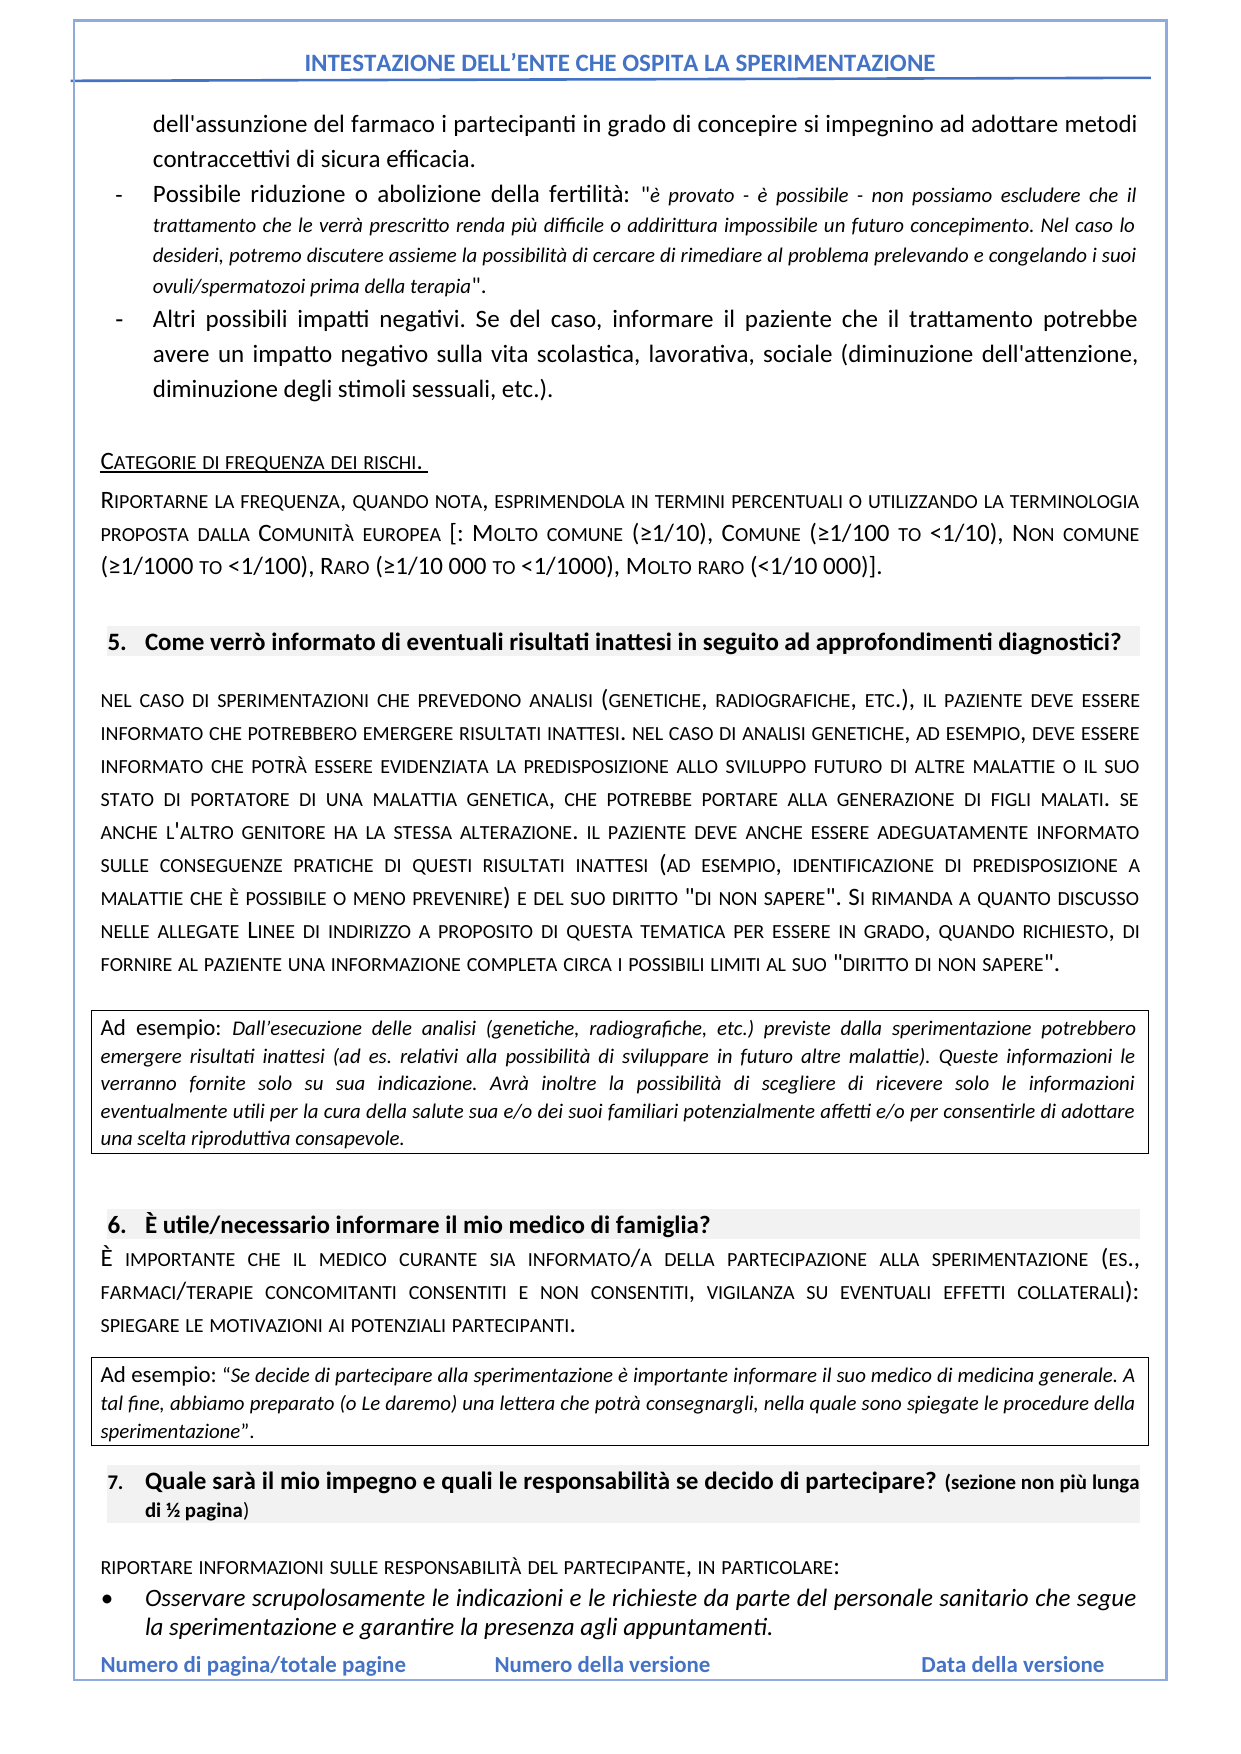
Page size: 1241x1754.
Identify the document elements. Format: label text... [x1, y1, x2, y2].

text Categorie di frequenza dei rischi. [100, 445, 1140, 476]
text Riportarne la frequenza, quando nota, esprimendola in termini percentuali o utilizzando la terminologia proposta dalla Comunità europea [: Molto comune (≥1/10), Comune (≥1/100 to <1/10), Non comune (≥1/1000 to <1/100), Raro (≥1/10 000 to <1/1000), Molto raro (<1/10 000)]. [100, 484, 1140, 581]
text Ad esempio: “Se decide di partecipare alla sperimentazione è importante informare il suo medico di medicina generale. A tal fine, abbiamo preparato (o Le daremo) una lettera che potrà consegnargli, nella quale sono spiegate le procedure della sperimentazione”. [92, 1358, 1148, 1445]
list Possibile riduzione o abolizione della fertilità: "è provato - è possibile - non possiamo escludere che il trattamento che le verrà prescritto renda più difficile o addirittura impossibile un futuro concepimento. Nel caso lo desideri, potremo discutere assieme la possibilità di cercare di rimediare al problema prelevando e congelando i suoi ovuli/spermatozoi prima della terapia". [115, 178, 1140, 299]
text Ad esempio: Dall’esecuzione delle analisi (genetiche, radiografiche, etc.) previste dalla sperimentazione potrebbero emergere risultati inattesi (ad es. relativi alla possibilità di sviluppare in futuro altre malattie). Queste informazioni le verranno fornite solo su sua indicazione. Avrà inoltre la possibilità di scegliere di ricevere solo le informazioni eventualmente utili per la cura della salute sua e/o dei suoi familiari potenzialmente affetti e/o per consentirle di adottare una scelta riproduttiva consapevole. [92, 1011, 1148, 1153]
list Altri possibili impatti negativi. Se del caso, informare il paziente che il trattamento potrebbe avere un impatto negativo sulla vita scolastica, lavorativa, sociale (diminuzione dell'attenzione, diminuzione degli stimoli sessuali, etc.). [115, 303, 1140, 404]
text È importante che il medico curante sia informato/a della partecipazione alla sperimentazione (es., farmaci/terapie concomitanti consentiti e non consentiti, vigilanza su eventuali effetti collaterali): spiegare le motivazioni ai potenziali partecipanti. [100, 1242, 1140, 1338]
text nel caso di sperimentazioni che prevedono analisi (genetiche, radiografiche, etc.), il paziente deve essere informato che potrebbero emergere risultati inattesi. nel caso di analisi genetiche, ad esempio, deve essere informato che potrà essere evidenziata la predisposizione allo sviluppo futuro di altre malattie o il suo stato di portatore di una malattia genetica, che potrebbe portare alla generazione di figli malati. se anche l'altro genitore ha la stessa alterazione. il paziente deve anche essere adeguatamente informato sulle conseguenze pratiche di questi risultati inattesi (ad esempio, identificazione di predisposizione a malattie che è possibile o meno prevenire) e del suo diritto "di non sapere". Si rimanda a quanto discusso nelle allegate Linee di indirizzo a proposito di questa tematica per essere in grado, quando richiesto, di fornire al paziente una informazione completa circa i possibili limiti al suo "diritto di non sapere". [100, 683, 1140, 977]
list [115, 108, 1140, 174]
list Come verrò informato di eventuali risultati inattesi in seguito ad approfondimenti diagnostici? [107, 626, 1140, 656]
text • Osservare scrupolosamente le indicazioni e le richieste da parte del personale sanitario che segue la sperimentazione e garantire la presenza agli appuntamenti. [100, 1583, 1140, 1641]
text riportare informazioni sulle responsabilità del partecipante, in particolare: [100, 1550, 1140, 1580]
list È utile/necessario informare il mio medico di famiglia? [107, 1209, 1140, 1239]
list Quale sarà il mio impegno e quali le responsabilità se decido di partecipare? (sezione non più lunga di ½ pagina) [107, 1465, 1140, 1523]
